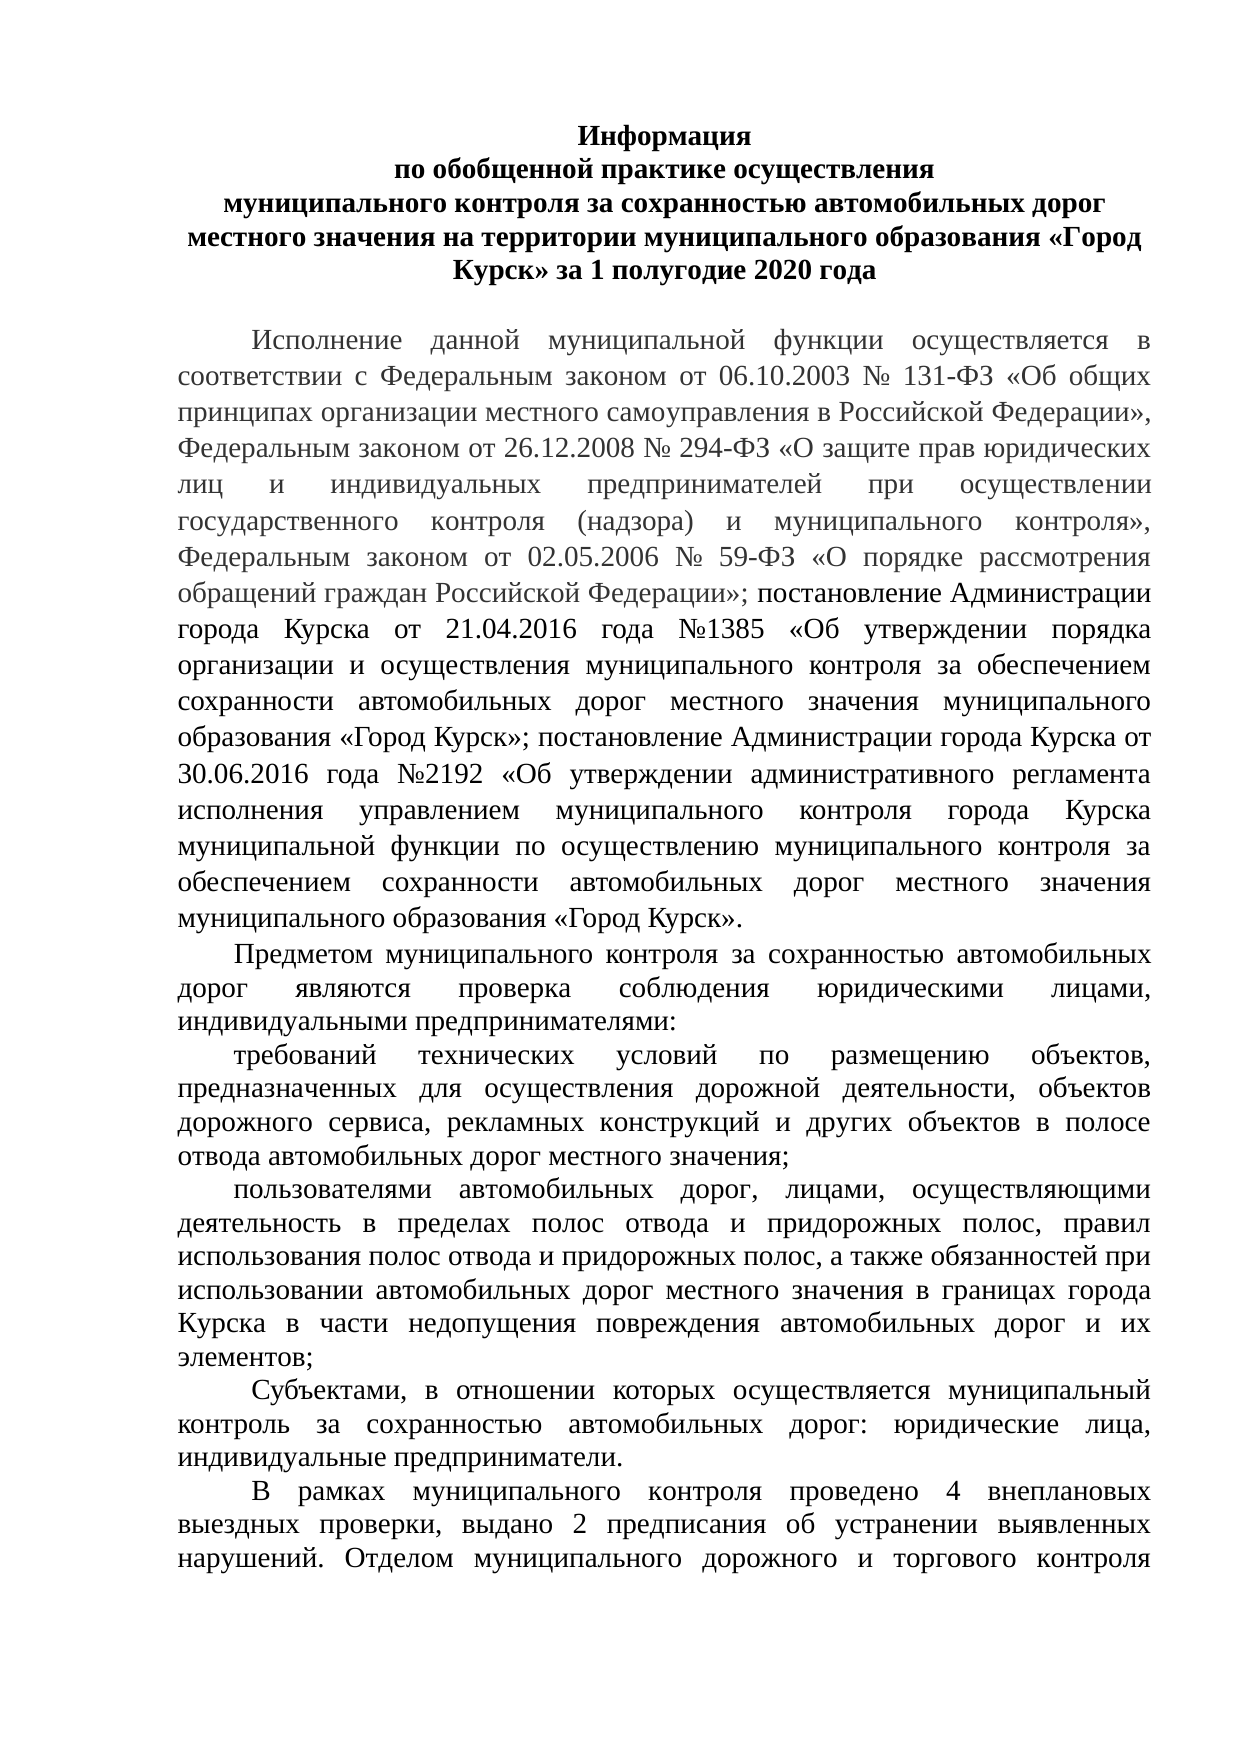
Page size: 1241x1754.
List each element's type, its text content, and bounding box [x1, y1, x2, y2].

text Предметом муниципального контроля за сохранностью автомобильных дорог являются проверка соблюдения юридическими лицами, индивидуальными предпринимателями: [177, 936, 1152, 1037]
text требований технических условий по размещению объектов, предназначенных для осуществления дорожной деятельности, объектов дорожного сервиса, рекламных конструкций и других объектов в полосе отвода автомобильных дорог местного значения; [177, 1037, 1152, 1171]
text пользователями автомобильных дорог, лицами, осуществляющими деятельность в пределах полос отвода и придорожных полос, правил использования полос отвода и придорожных полос, а также обязанностей при использовании автомобильных дорог местного значения в границах города Курска в части недопущения повреждения автомобильных дорог и их элементов; [177, 1171, 1152, 1372]
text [177, 1473, 1152, 1574]
text Субъектами, в отношении которых осуществляется муниципальный контроль за сохранностью автомобильных дорог: юридические лица, индивидуальные предприниматели. [177, 1372, 1152, 1473]
text Исполнение данной муниципальной функции осуществляется в соответствии с Федеральным законом от 06.10.2003 № 131-ФЗ «Об общих принципах организации местного самоуправления в Российской Федерации», Федеральным законом от 26.12.2008 № 294-ФЗ «О защите прав юридических лиц и индивидуальных предпринимателей при осуществлении государственного контроля (надзора) и муниципального контроля», Федеральным законом от 02.05.2006 № 59-ФЗ «О порядке рассмотрения обращений граждан Российской Федерации»; постановление Администрации города Курска от 21.04.2016 года №1385 «Об утверждении порядка организации и осуществления муниципального контроля за обеспечением сохранности автомобильных дорог местного значения муниципального образования «Город Курск»; постановление Администрации города Курска от 30.06.2016 года №2192 «Об утверждении административного регламента исполнения управлением муниципального контроля города Курска муниципальной функции по осуществлению муниципального контроля за обеспечением сохранности автомобильных дорог местного значения муниципального образования «Город Курск». [177, 322, 1152, 934]
text Информация [177, 118, 1152, 152]
text по обобщенной практике осуществления [177, 152, 1152, 185]
text муниципального контроля за сохранностью автомобильных дорог местного значения на территории муниципального образования «Город Курск» за 1 полугодие 2020 года [177, 185, 1152, 286]
